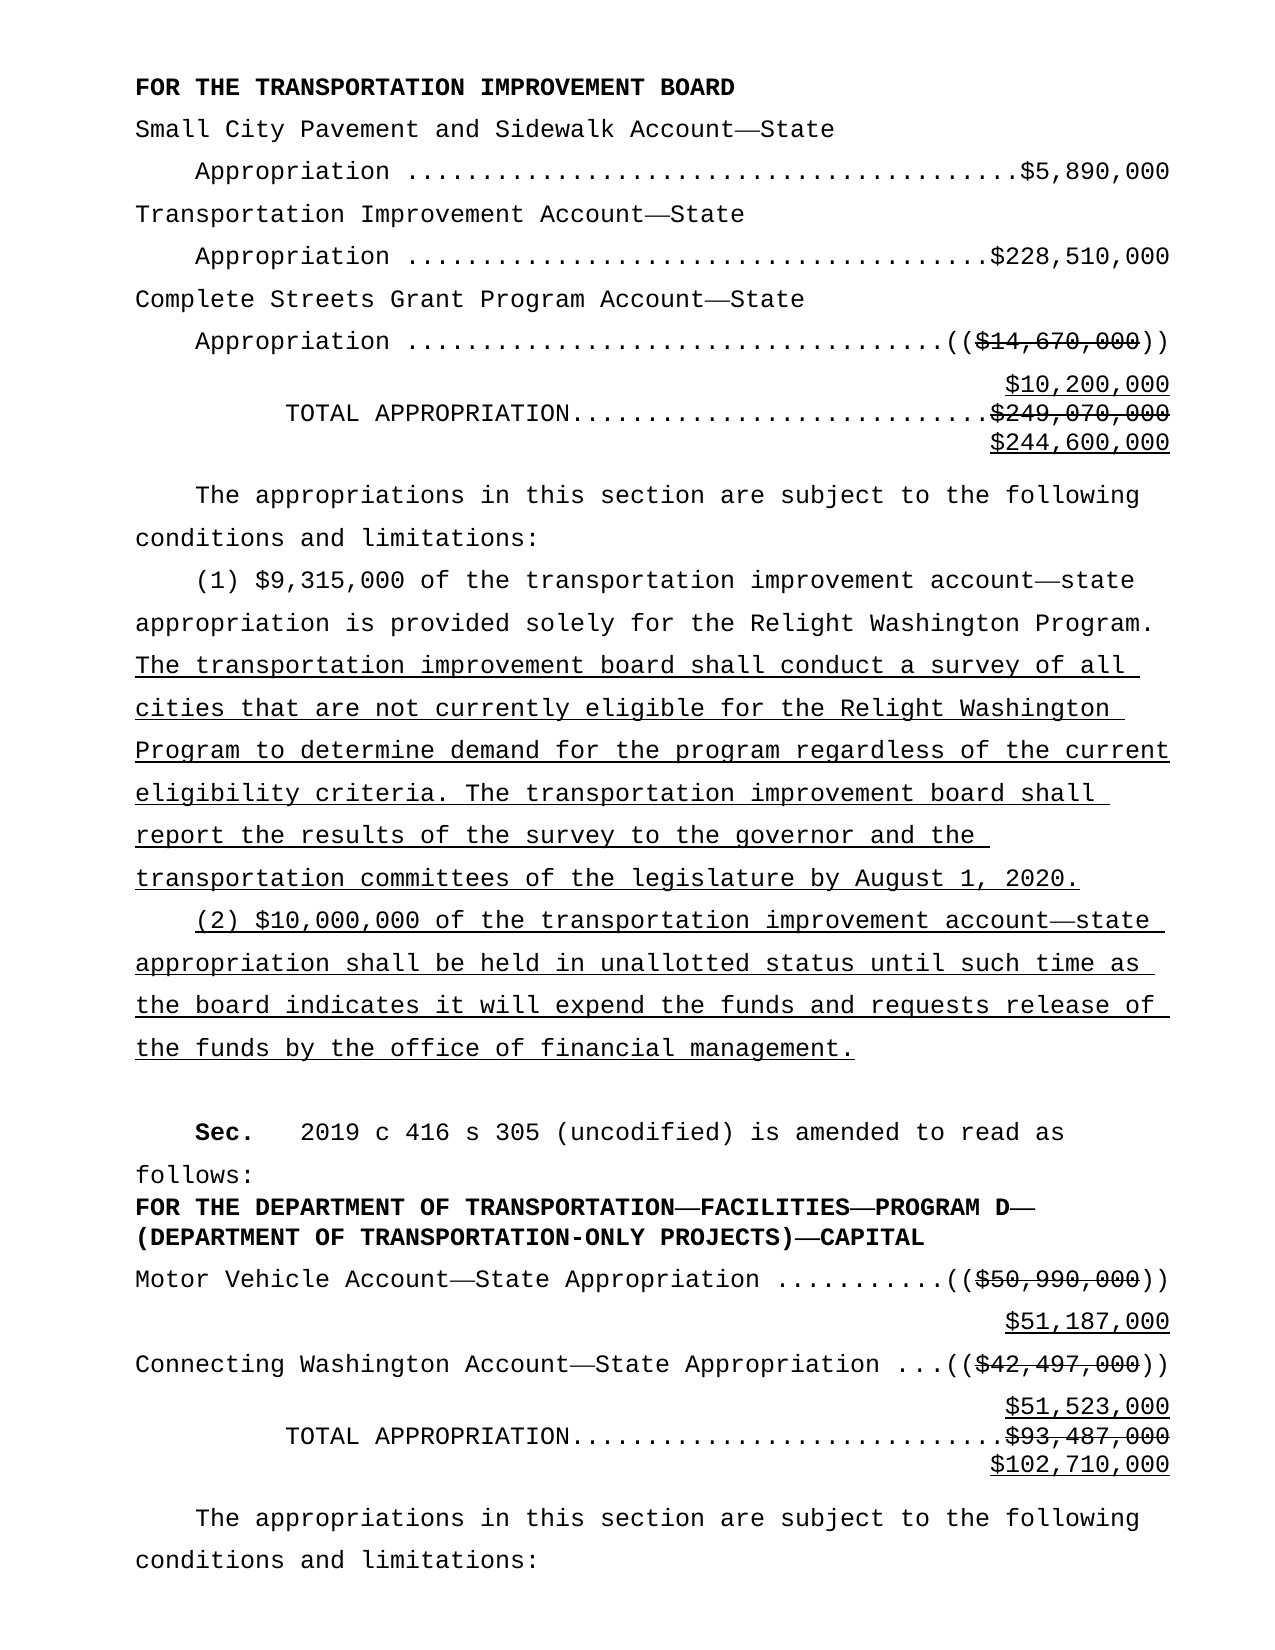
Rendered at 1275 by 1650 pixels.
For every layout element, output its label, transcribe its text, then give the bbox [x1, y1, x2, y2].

text (2) $10,000,000 of the transportation improvement account—state appropriation shall be held in unallotted status until such time as the board indicates it will expend the funds and requests release of the funds by the office of financial management. [135, 895, 1170, 1016]
text $10,200,000 [135, 358, 1170, 401]
text FOR THE DEPARTMENT OF TRANSPORTATION—FACILITIES—PROGRAM D—(DEPARTMENT OF TRANSPORTATION-ONLY PROJECTS)—CAPITAL [135, 1192, 1170, 1253]
text Connecting Washington Account—State Appropriation (($42,497,000)) [135, 1338, 1170, 1381]
text Appropriation (($14,670,000)) [135, 316, 1170, 358]
text TOTAL APPROPRIATION $93,487,000 [135, 1423, 1170, 1452]
text The appropriations in this section are subject to the following conditions and limitations: [135, 1492, 1170, 1577]
text TOTAL APPROPRIATION $249,070,000 [135, 401, 1170, 429]
text Transportation Improvement Account—State [135, 188, 1170, 231]
text Sec. 2019 c 416 s 305 (uncodified) is amended to read as follows: [135, 1107, 1170, 1192]
text $51,187,000 [135, 1296, 1170, 1338]
text Appropriation $5,890,000 [135, 146, 1170, 188]
text $102,710,000 [135, 1452, 1170, 1480]
text (2) $10,000,000 of the transportation improvement account—state appropriation shall be held in unallotted status until such time as the board indicates it will expend the funds and requests release of the funds by the office of financial management. [135, 1018, 1170, 1065]
text (1) $9,315,000 of the transportation improvement account—state appropriation is provided solely for the Relight Washington Program. The transportation improvement board shall conduct a survey of all cities that are not currently eligible for the Relight Washington Program to determine demand for the program regardless of the current eligibility criteria. The transportation improvement board shall report the results of the survey to the governor and the transportation committees of the legislature by August 1, 2020. [135, 555, 1170, 761]
text Motor Vehicle Account—State Appropriation (($50,990,000)) [135, 1253, 1170, 1296]
text $51,523,000 [135, 1381, 1170, 1423]
text Appropriation $228,510,000 [135, 231, 1170, 273]
text (1) $9,315,000 of the transportation improvement account—state appropriation is provided solely for the Relight Washington Program. The transportation improvement board shall conduct a survey of all cities that are not currently eligible for the Relight Washington Program to determine demand for the program regardless of the current eligibility criteria. The transportation improvement board shall report the results of the survey to the governor and the transportation committees of the legislature by August 1, 2020. [135, 763, 1170, 895]
text FOR THE TRANSPORTATION IMPROVEMENT BOARD [135, 75, 1170, 103]
text Small City Pavement and Sidewalk Account—State [135, 103, 1170, 146]
text The appropriations in this section are subject to the following conditions and limitations: [135, 470, 1170, 555]
text $244,600,000 [135, 429, 1170, 457]
text Complete Streets Grant Program Account—State [135, 273, 1170, 316]
